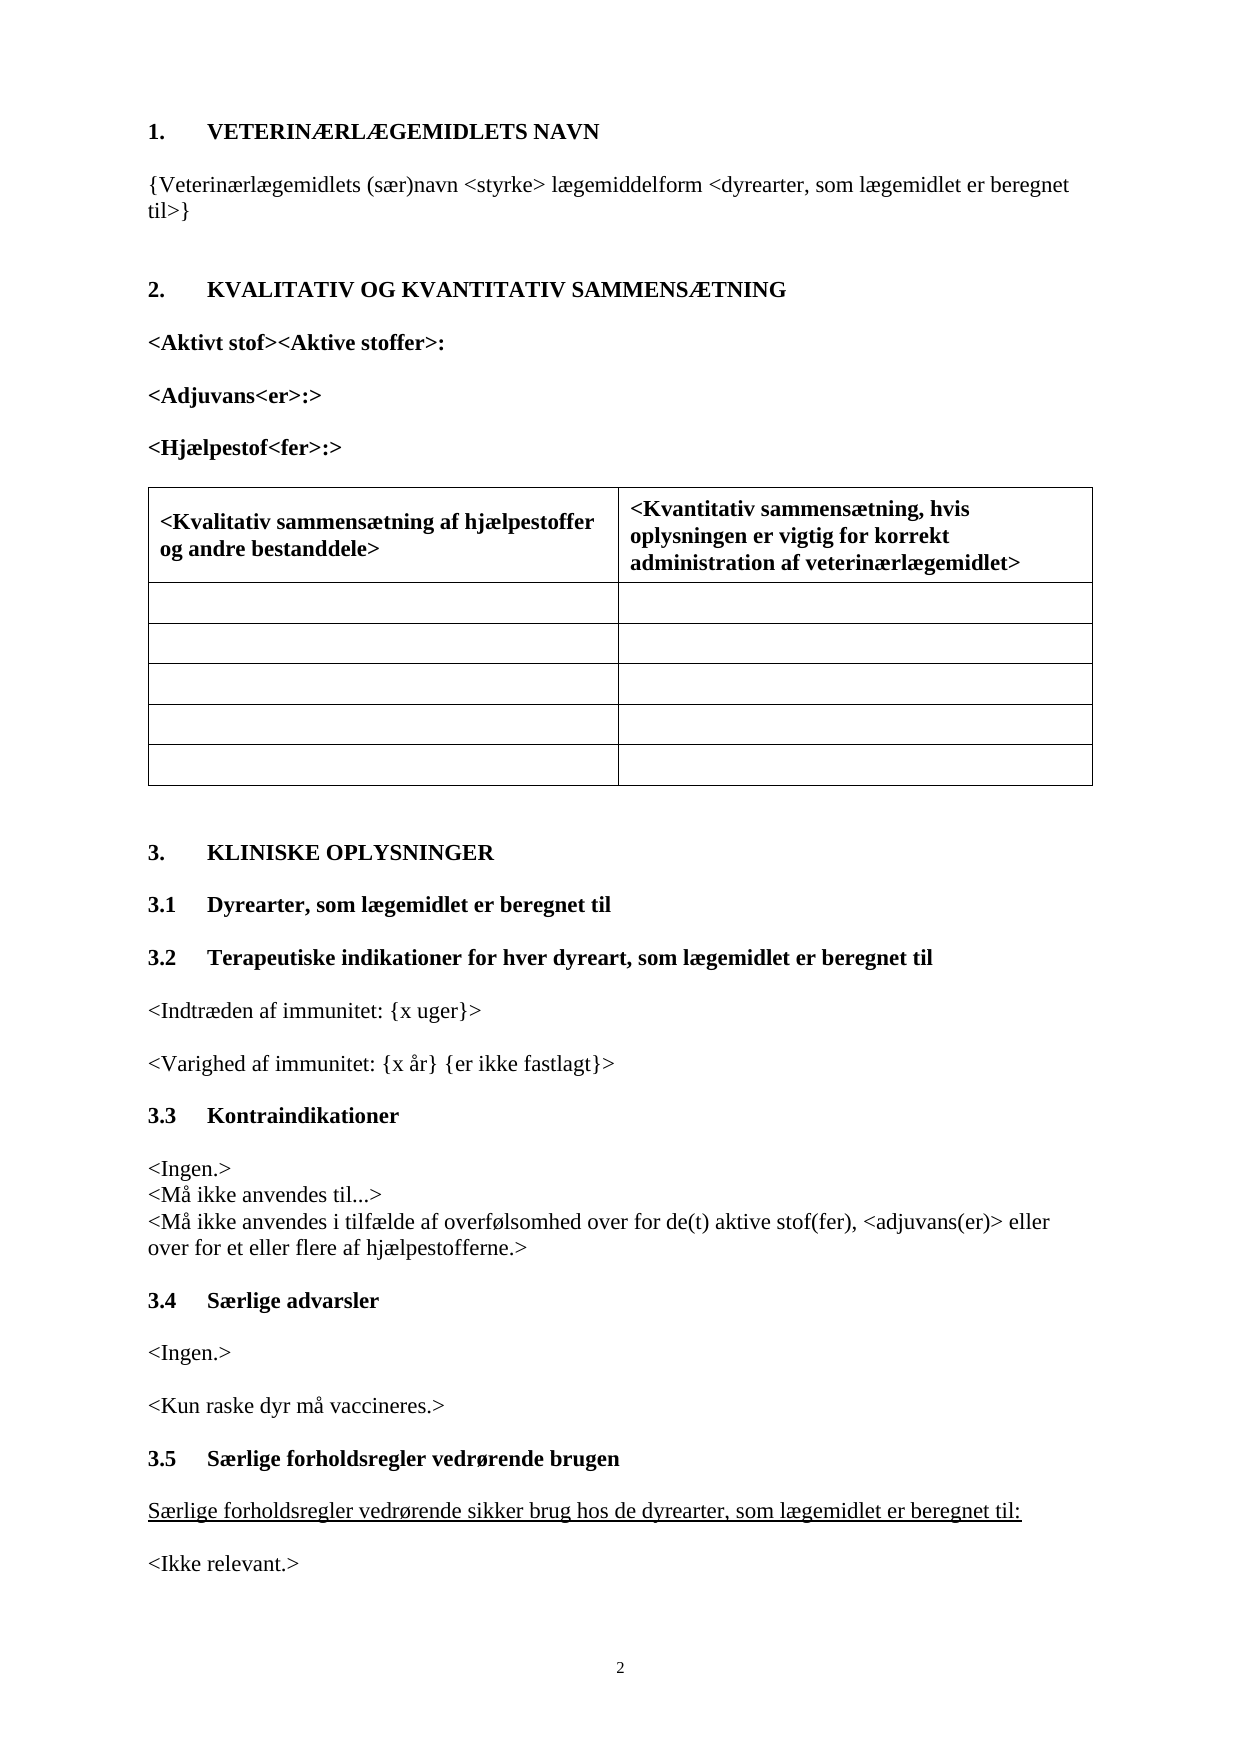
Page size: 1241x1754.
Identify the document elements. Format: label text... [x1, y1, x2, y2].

table_cell [619, 705, 1092, 744]
table_cell [149, 583, 618, 622]
text 1. VETERINÆRLÆGEMIDLETS NAVN [148, 118, 1092, 144]
table_cell [619, 745, 1092, 785]
text <Hjælpestof<fer>:> [148, 434, 1092, 461]
text 3.2 Terapeutiske indikationer for hver dyreart, som lægemidlet er beregnet til [148, 944, 1092, 971]
text <Kun raske dyr må vaccineres.> [148, 1392, 1092, 1418]
table_cell [149, 745, 618, 785]
table_cell [619, 664, 1092, 704]
text <Må ikke anvendes til...> [148, 1181, 1092, 1208]
text {Veterinærlægemidlets (sær)navn <styrke> lægemiddelform <dyrearter, som lægemidlet er beregnet til>} [148, 171, 1092, 223]
table_header <Kvalitativ sammensætning af hjælpestoffer og andre bestanddele> [149, 488, 618, 582]
text 3.3 Kontraindikationer [148, 1102, 1092, 1129]
text <Aktivt stof><Aktive stoffer>: [148, 329, 1092, 355]
text 3. KLINISKE OPLYSNINGER [148, 839, 1092, 865]
text <Ingen.> [148, 1155, 1092, 1181]
table_cell [619, 624, 1092, 663]
table_cell [619, 583, 1092, 622]
table_cell [149, 705, 618, 744]
table_cell [149, 624, 618, 663]
text 3.4 Særlige advarsler [148, 1287, 1092, 1313]
table_header <Kvantitativ sammensætning, hvis oplysningen er vigtig for korrekt administration af veterinærlægemidlet> [619, 488, 1092, 582]
text <Ikke relevant.> [148, 1550, 1092, 1577]
text <Adjuvans<er>:> [148, 382, 1092, 408]
text <Varighed af immunitet: {x år} {er ikke fastlagt}> [148, 1049, 1092, 1076]
text <Ingen.> [148, 1339, 1092, 1366]
text <Må ikke anvendes i tilfælde af overfølsomhed over for de(t) aktive stof(fer), <adjuvans(er)> eller over for et eller flere af hjælpestofferne.> [148, 1208, 1092, 1260]
text Særlige forholdsregler vedrørende sikker brug hos de dyrearter, som lægemidlet er beregnet til: [148, 1498, 1092, 1524]
text 2. KVALITATIV OG KVANTITATIV SAMMENSÆTNING [148, 276, 1092, 303]
text <Indtræden af immunitet: {x uger}> [148, 997, 1092, 1023]
table_cell [149, 664, 618, 704]
text 3.1 Dyrearter, som lægemidlet er beregnet til [148, 891, 1092, 918]
text 3.5 Særlige forholdsregler vedrørende brugen [148, 1445, 1092, 1471]
